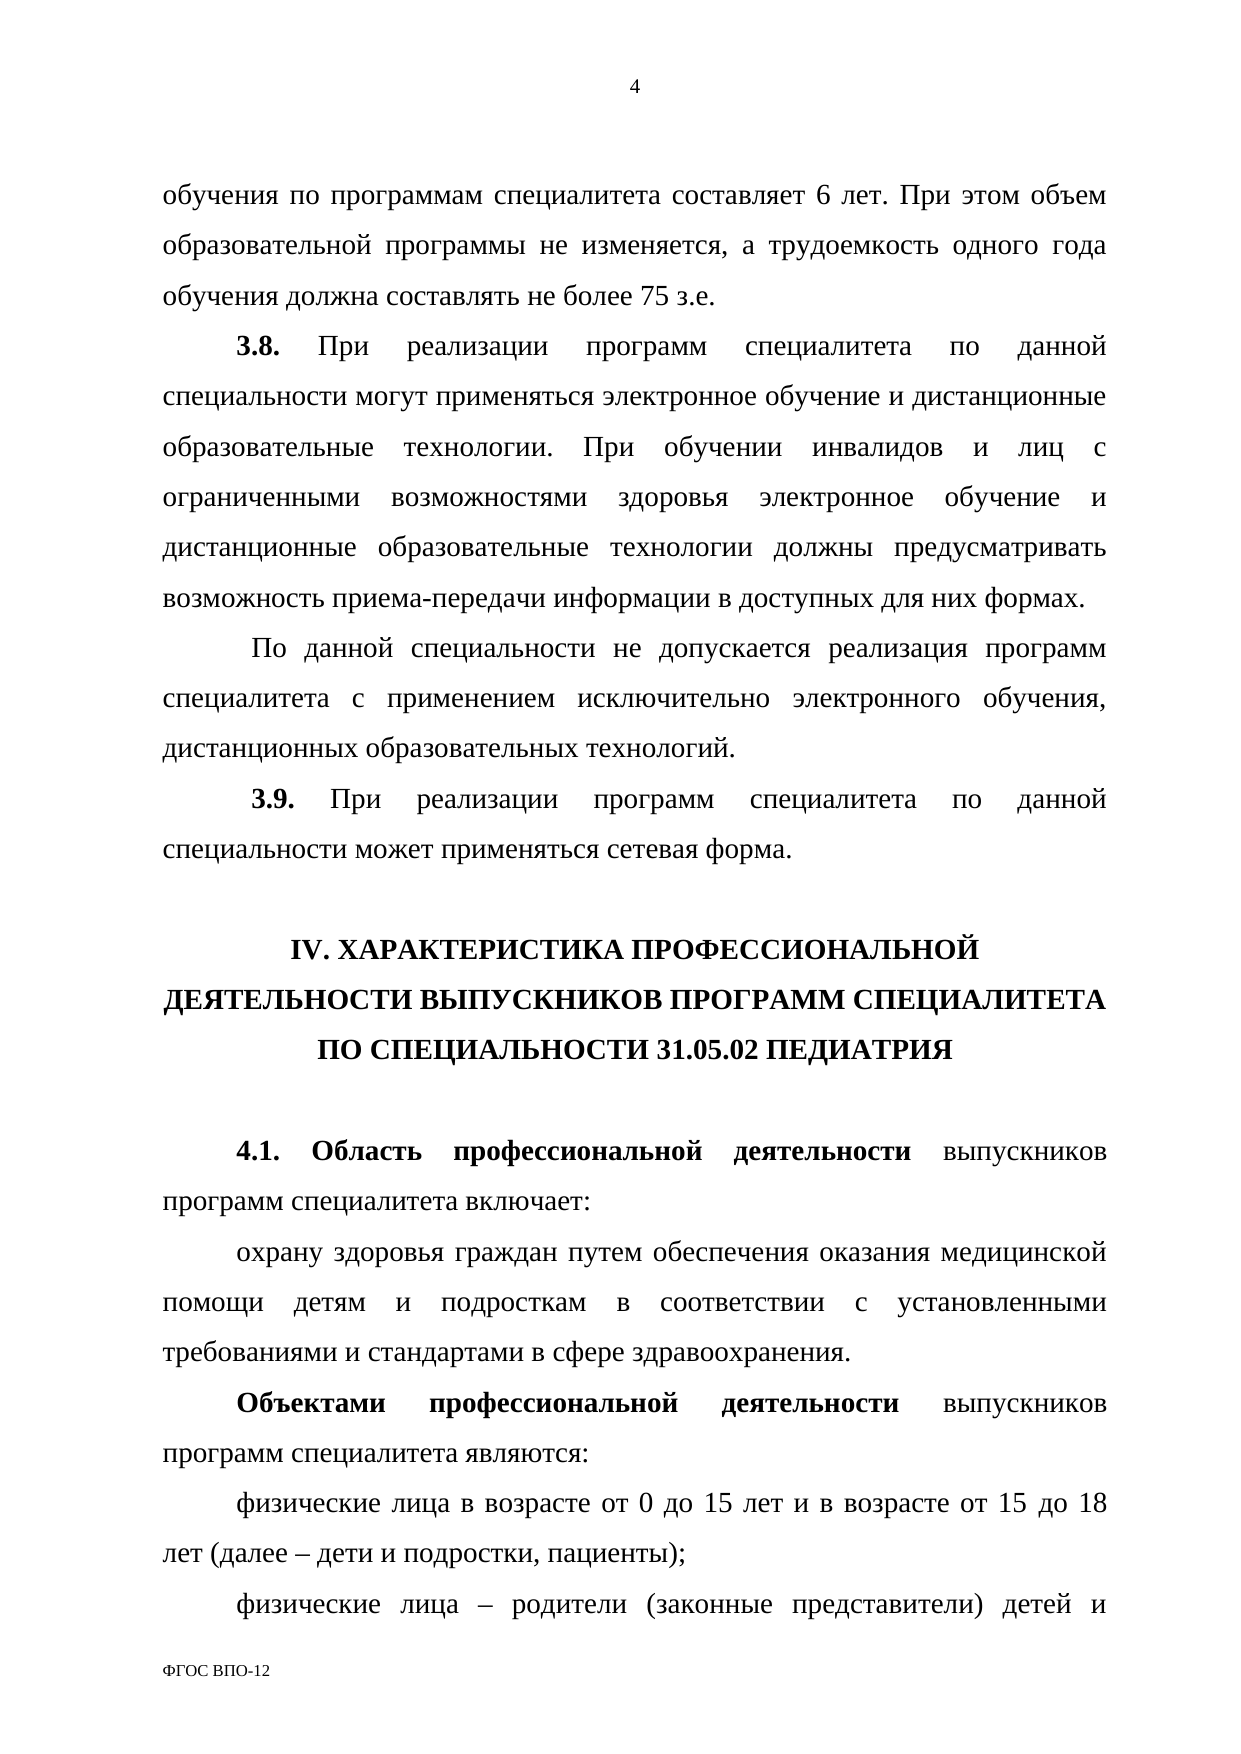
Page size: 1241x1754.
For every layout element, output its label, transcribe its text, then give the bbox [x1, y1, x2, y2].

text 3.9. При реализации программ специалитета по данной специальности может применяться сетевая форма. [162, 781, 1107, 865]
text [162, 177, 1107, 311]
text 3.8. При реализации программ специалитета по данной специальности могут применяться электронное обучение и дистанционные образовательные технологии. При обучении инвалидов и лиц с ограниченными возможностями здоровья электронное обучение и дистанционные образовательные технологии должны предусматривать возможность приема-передачи информации в доступных для них формах. [162, 328, 1107, 613]
text Объектами профессиональной деятельности выпускников программ специалитета являются: [162, 1385, 1107, 1468]
text IV. ХАРАКТЕРИСТИКА ПРОФЕССИОНАЛЬНОЙ ДЕЯТЕЛЬНОСТИ ВЫПУСКНИКОВ ПРОГРАММ СПЕЦИАЛИТЕТА [162, 932, 1107, 1016]
text 4.1. Область профессиональной деятельности выпускников программ специалитета включает: [162, 1133, 1107, 1217]
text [162, 1586, 1107, 1619]
text ПО СПЕЦИАЛЬНОСТИ 31.05.02 ПЕДИАТРИЯ [162, 1032, 1107, 1066]
text физические лица в возрасте от 0 до 15 лет и в возрасте от 15 до 18 лет (далее – дети и подростки, пациенты); [162, 1485, 1107, 1569]
text охрану здоровья граждан путем обеспечения оказания медицинской помощи детям и подросткам в соответствии с установленными требованиями и стандартами в сфере здравоохранения. [162, 1234, 1107, 1368]
text По данной специальности не допускается реализация программ специалитета с применением исключительно электронного обучения, дистанционных образовательных технологий. [162, 630, 1107, 764]
